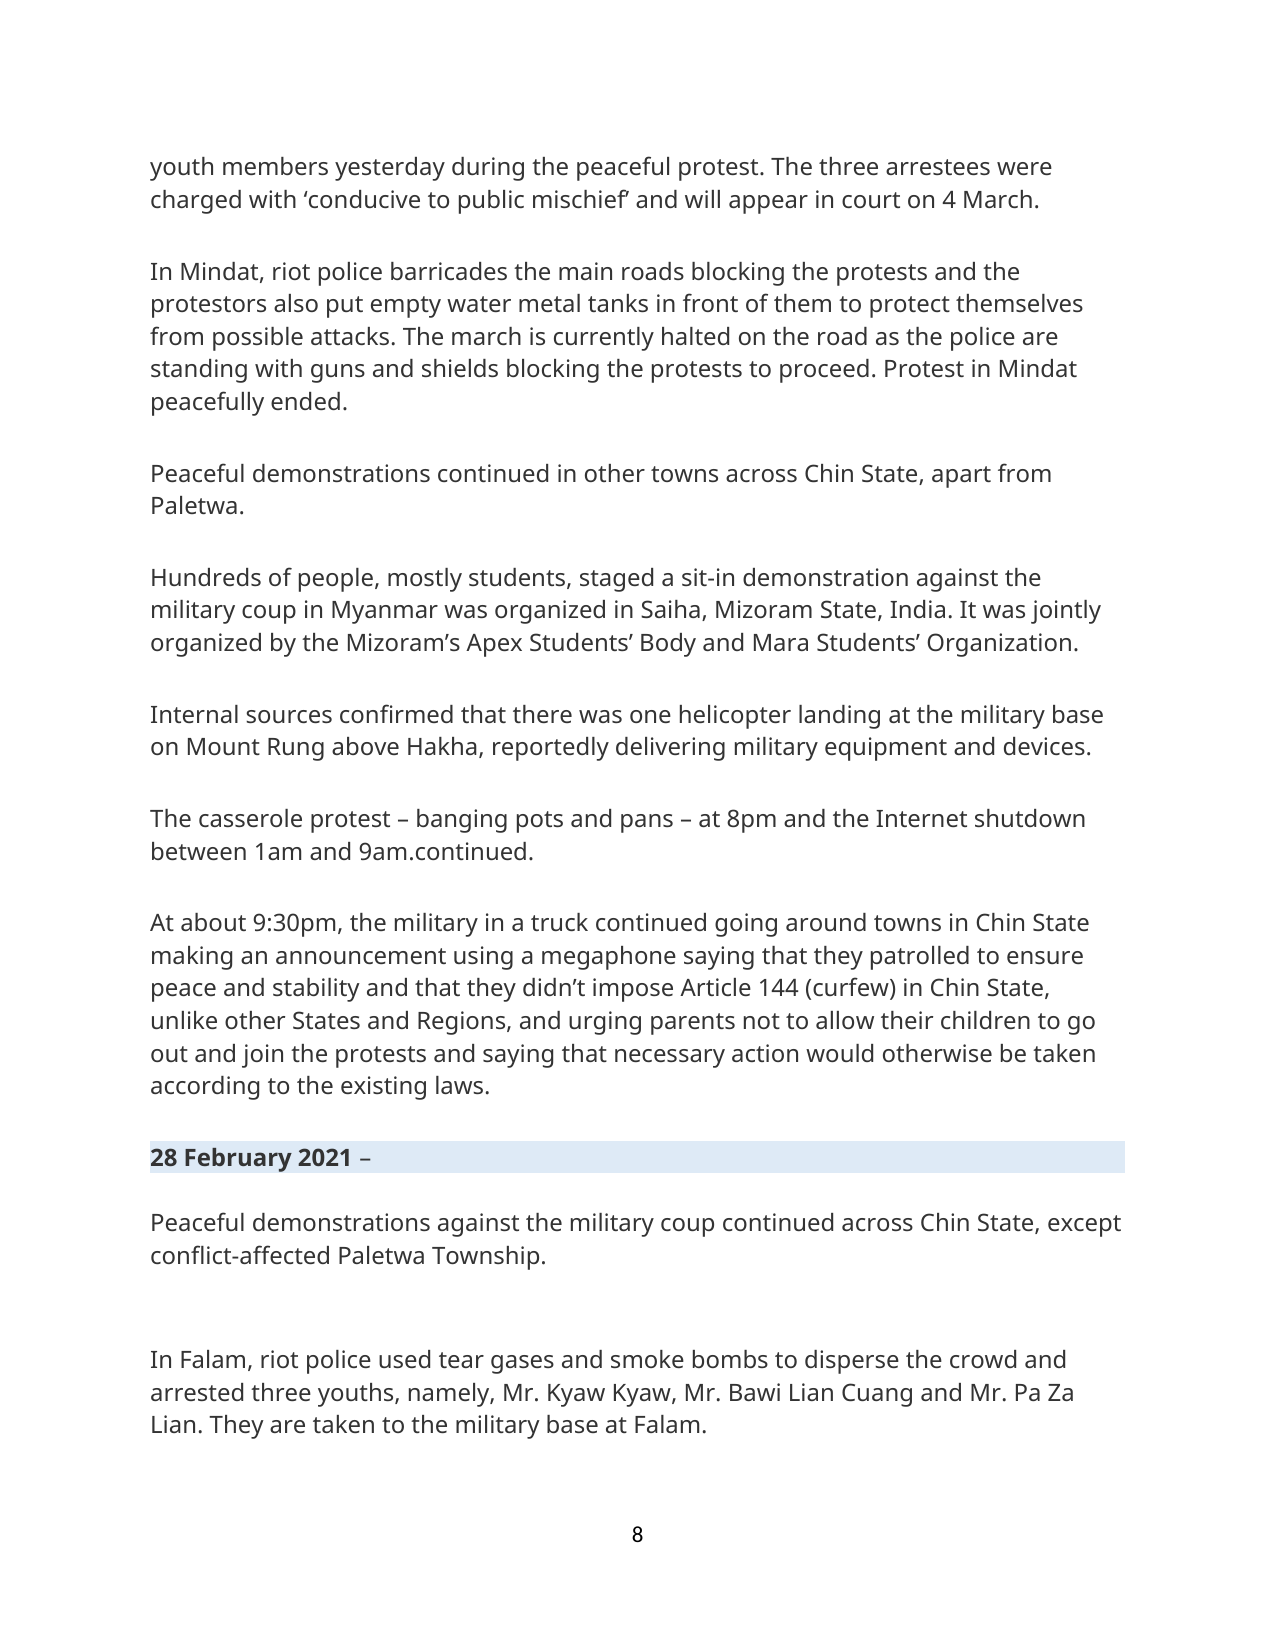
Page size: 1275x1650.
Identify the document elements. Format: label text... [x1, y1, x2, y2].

text At about 9:30pm, the military in a truck continued going around towns in Chin State making an announcement using a megaphone saying that they patrolled to ensure peace and stability and that they didn’t impose Article 144 (curfew) in Chin State, unlike other States and Regions, and urging parents not to allow their children to go out and join the protests and saying that necessary action would otherwise be taken according to the existing laws. [150, 906, 1125, 1102]
text In Mindat, riot police barricades the main roads blocking the protests and the protestors also put empty water metal tanks in front of them to protect themselves from possible attacks. The march is currently halted on the road as the police are standing with guns and shields blocking the protests to proceed. Protest in Mindat peacefully ended. [150, 254, 1125, 417]
text In Falam, riot police used tear gases and smoke bombs to disperse the crowd and arrested three youths, namely, Mr. Kyaw Kyaw, Mr. Bawi Lian Cuang and Mr. Pa Za Lian. They are taken to the military base at Falam. [150, 1343, 1125, 1441]
text 28 February 2021 – [150, 1141, 1125, 1173]
text The casserole protest – banging pots and pans – at 8pm and the Internet shutdown between 1am and 9am.continued. [150, 802, 1125, 867]
text Internal sources confirmed that there was one helicopter landing at the military base on Mount Rung above Hakha, reportedly delivering military equipment and devices. [150, 697, 1125, 763]
text Peaceful demonstrations continued in other towns across Chin State, apart from Paletwa. [150, 456, 1125, 522]
text Hundreds of people, mostly students, staged a sit-in demonstration against the military coup in Myanmar was organized in Saiha, Mizoram State, India. It was jointly organized by the Mizoram’s Apex Students’ Body and Mara Students’ Organization. [150, 561, 1125, 658]
text Peaceful demonstrations against the military coup continued across Chin State, except conflict-affected Paletwa Township. [150, 1206, 1125, 1271]
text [150, 150, 1125, 215]
